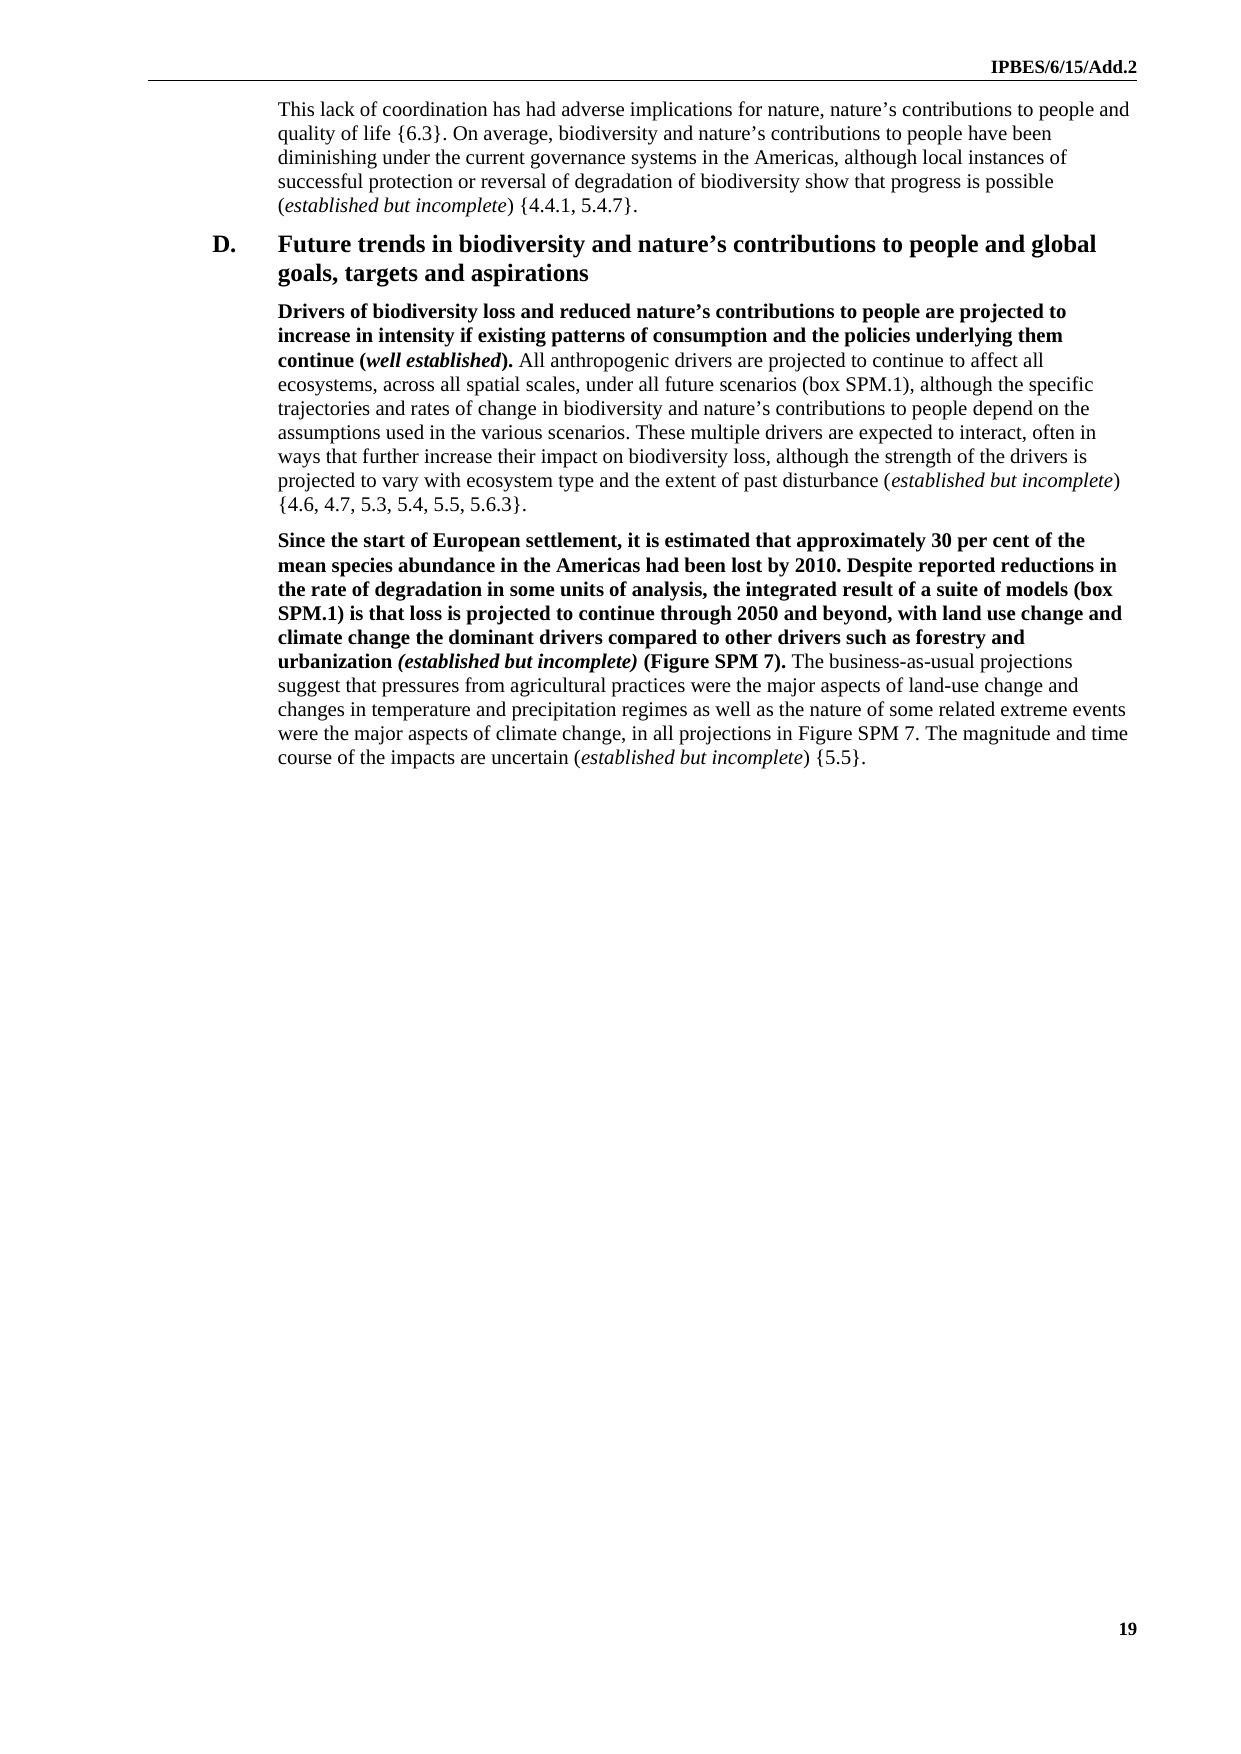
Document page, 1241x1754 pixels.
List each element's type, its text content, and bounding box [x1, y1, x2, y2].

text D. Future trends in biodiversity and nature’s contributions to people and global goals, targets and aspirations [148, 229, 1107, 287]
text Since the start of European settlement, it is estimated that approximately 30 per cent of the mean species abundance in the Americas had been lost by 2010. Despite reported reductions in the rate of degradation in some units of analysis, the integrated result of a suite of models (box SPM.1) is that loss is projected to continue through 2050 and beyond, with land use change and climate change the dominant drivers compared to other drivers such as forestry and urbanization (established but incomplete) (Figure SPM 7). The business-as-usual projections suggest that pressures from agricultural practices were the major aspects of land-use change and changes in temperature and precipitation regimes as well as the nature of some related extreme events were the major aspects of climate change, in all projections in Figure SPM 7. The magnitude and time course of the impacts are uncertain (established but incomplete) {5.5}. [278, 528, 1137, 769]
text Drivers of biodiversity loss and reduced nature’s contributions to people are projected to increase in intensity if existing patterns of consumption and the policies underlying them continue (well established). All anthropogenic drivers are projected to continue to affect all ecosystems, across all spatial scales, under all future scenarios (box SPM.1), although the specific trajectories and rates of change in biodiversity and nature’s contributions to people depend on the assumptions used in the various scenarios. These multiple drivers are expected to interact, often in ways that further increase their impact on biodiversity loss, although the strength of the drivers is projected to vary with ecosystem type and the extent of past disturbance (established but incomplete) {4.6, 4.7, 5.3, 5.4, 5.5, 5.6.3}. [278, 299, 1137, 516]
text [278, 97, 1137, 217]
